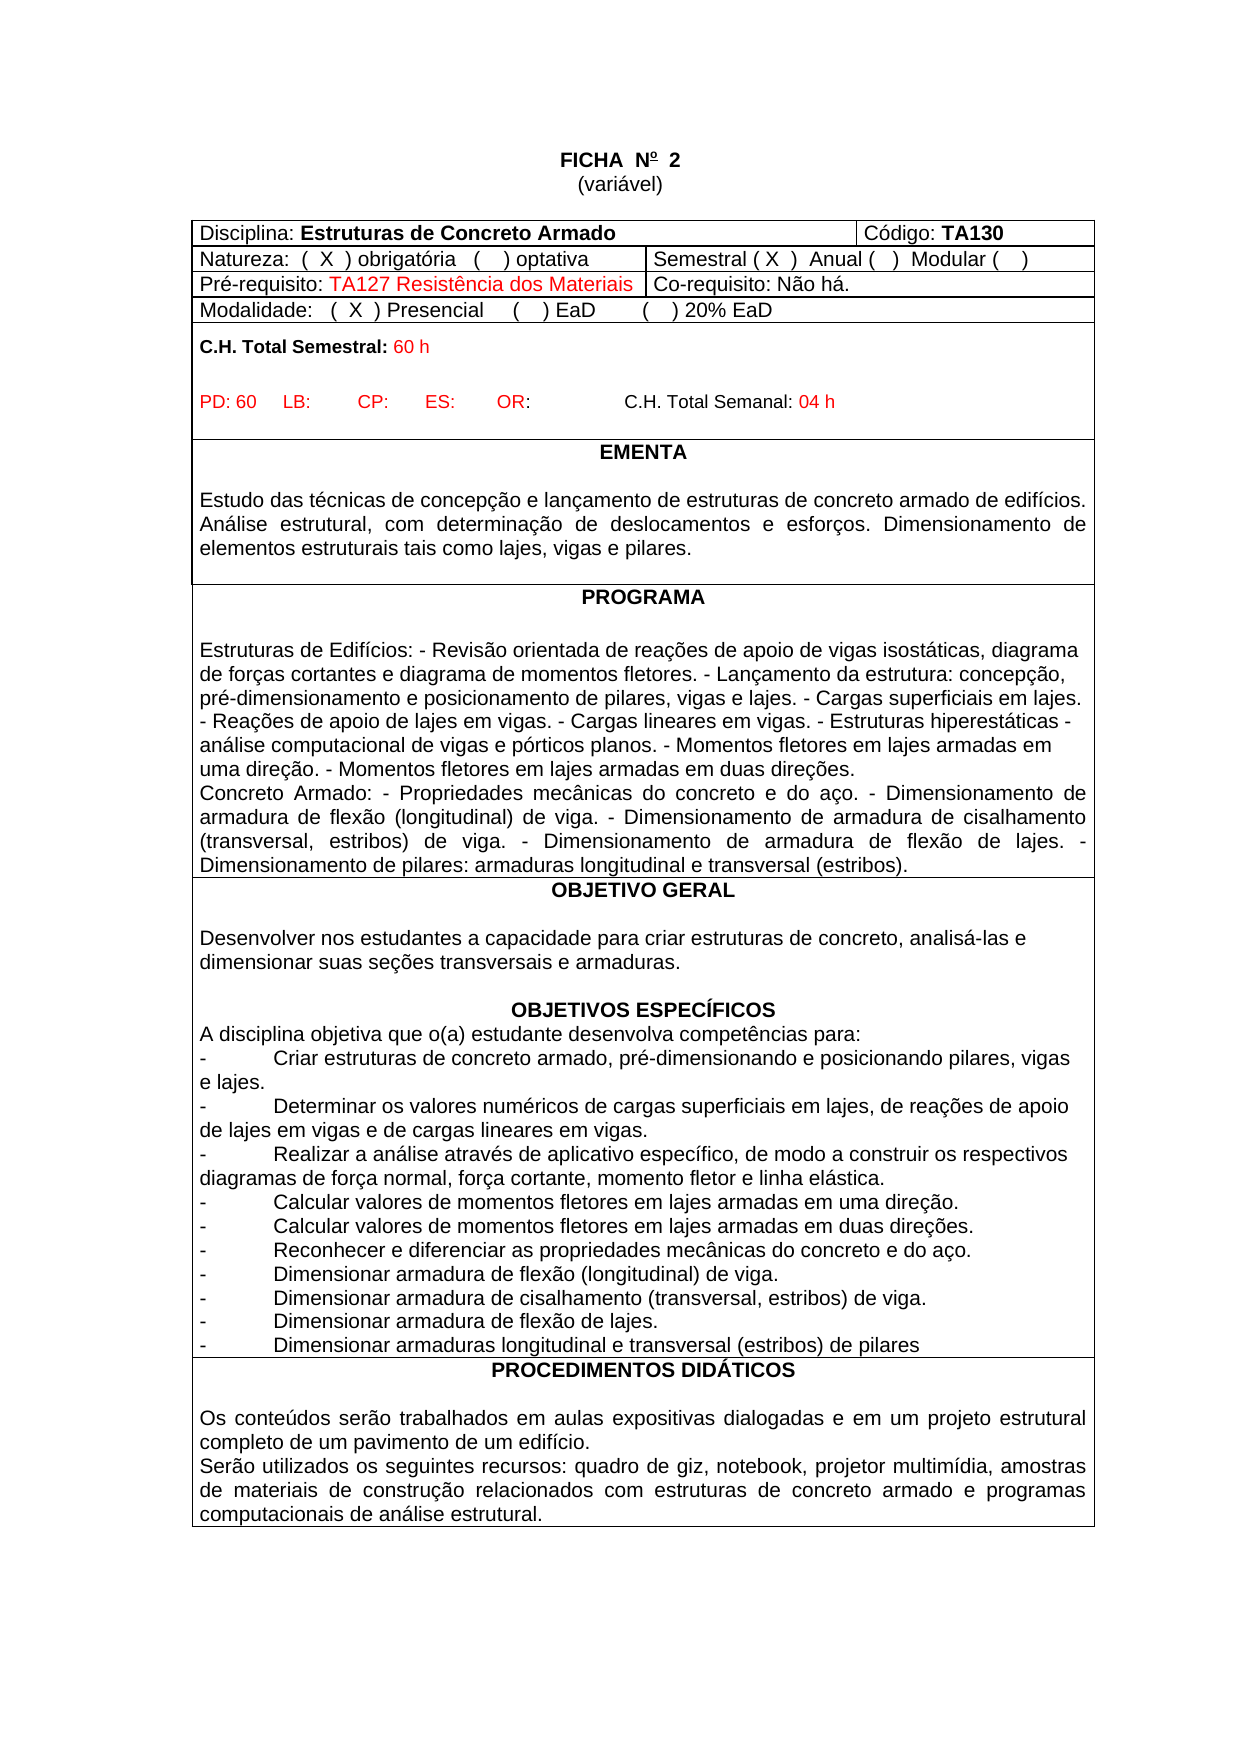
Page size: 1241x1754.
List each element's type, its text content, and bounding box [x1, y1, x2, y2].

table_cell Co-requisito: Não há. [647, 272, 1094, 296]
table_cell C.H. Total Semestral: 60 h PD: 60 LB: CP: ES: OR: C.H. Total Semanal: 04 h [193, 323, 1094, 438]
table_header Disciplina: Estruturas de Concreto Armado [193, 221, 856, 245]
table_cell Natureza: ( X ) obrigatória ( ) optativa [193, 247, 645, 271]
table_cell Semestral ( X ) Anual ( ) Modular ( ) [647, 247, 1094, 271]
table_header Código: TA130 [857, 221, 1094, 245]
table_cell EMENTA Estudo das técnicas de concepção e lançamento de estruturas de concreto armado de edifícios. Análise estrutural, com determinação de deslocamentos e esforços. Dimensionamento de elementos estruturais tais como lajes, vigas e pilares. [193, 440, 1094, 584]
table_cell Pré-requisito: TA127 Resistência dos Materiais [193, 272, 645, 296]
text (variável) [177, 172, 1063, 196]
text FICHA No 2 [177, 148, 1063, 172]
table_cell PROCEDIMENTOS DIDÁTICOS Os conteúdos serão trabalhados em aulas expositivas dialogadas e em um projeto estrutural completo de um pavimento de um edifício. Serão utilizados os seguintes recursos: quadro de giz, notebook, projetor multimídia, amostras de materiais de construção relacionados com estruturas de concreto armado e programas computacionais de análise estrutural. [193, 1358, 1094, 1526]
table_cell PROGRAMA Estruturas de Edifícios: - Revisão orientada de reações de apoio de vigas isostáticas, diagrama de forças cortantes e diagrama de momentos fletores. - Lançamento da estrutura: concepção, pré-dimensionamento e posicionamento de pilares, vigas e lajes. - Cargas superficiais em lajes. - Reações de apoio de lajes em vigas. - Cargas lineares em vigas. - Estruturas hiperestáticas - análise computacional de vigas e pórticos planos. - Momentos fletores em lajes armadas em uma direção. - Momentos fletores em lajes armadas em duas direções. Concreto Armado: - Propriedades mecânicas do concreto e do aço. - Dimensionamento de armadura de flexão (longitudinal) de viga. - Dimensionamento de armadura de cisalhamento (transversal, estribos) de viga. - Dimensionamento de armadura de flexão de lajes. - Dimensionamento de pilares: armaduras longitudinal e transversal (estribos). [193, 585, 1094, 877]
table_cell Modalidade: ( X ) Presencial ( ) EaD ( ) 20% EaD [193, 298, 1094, 322]
table_cell OBJETIVO GERAL Desenvolver nos estudantes a capacidade para criar estruturas de concreto, analisá-las e dimensionar suas seções transversais e armaduras. OBJETIVOS ESPECÍFICOS A disciplina objetiva que o(a) estudante desenvolva competências para: - Criar estruturas de concreto armado, pré-dimensionando e posicionando pilares, vigas e lajes. - Determinar os valores numéricos de cargas superficiais em lajes, de reações de apoio de lajes em vigas e de cargas lineares em vigas. - Realizar a análise através de aplicativo específico, de modo a construir os respectivos diagramas de força normal, força cortante, momento fletor e linha elástica. - Calcular valores de momentos fletores em lajes armadas em uma direção. - Calcular valores de momentos fletores em lajes armadas em duas direções. - Reconhecer e diferenciar as propriedades mecânicas do concreto e do aço. - Dimensionar armadura de flexão (longitudinal) de viga. - Dimensionar armadura de cisalhamento (transversal, estribos) de viga. - Dimensionar armadura de flexão de lajes. - Dimensionar armaduras longitudinal e transversal (estribos) de pilares [193, 878, 1094, 1357]
